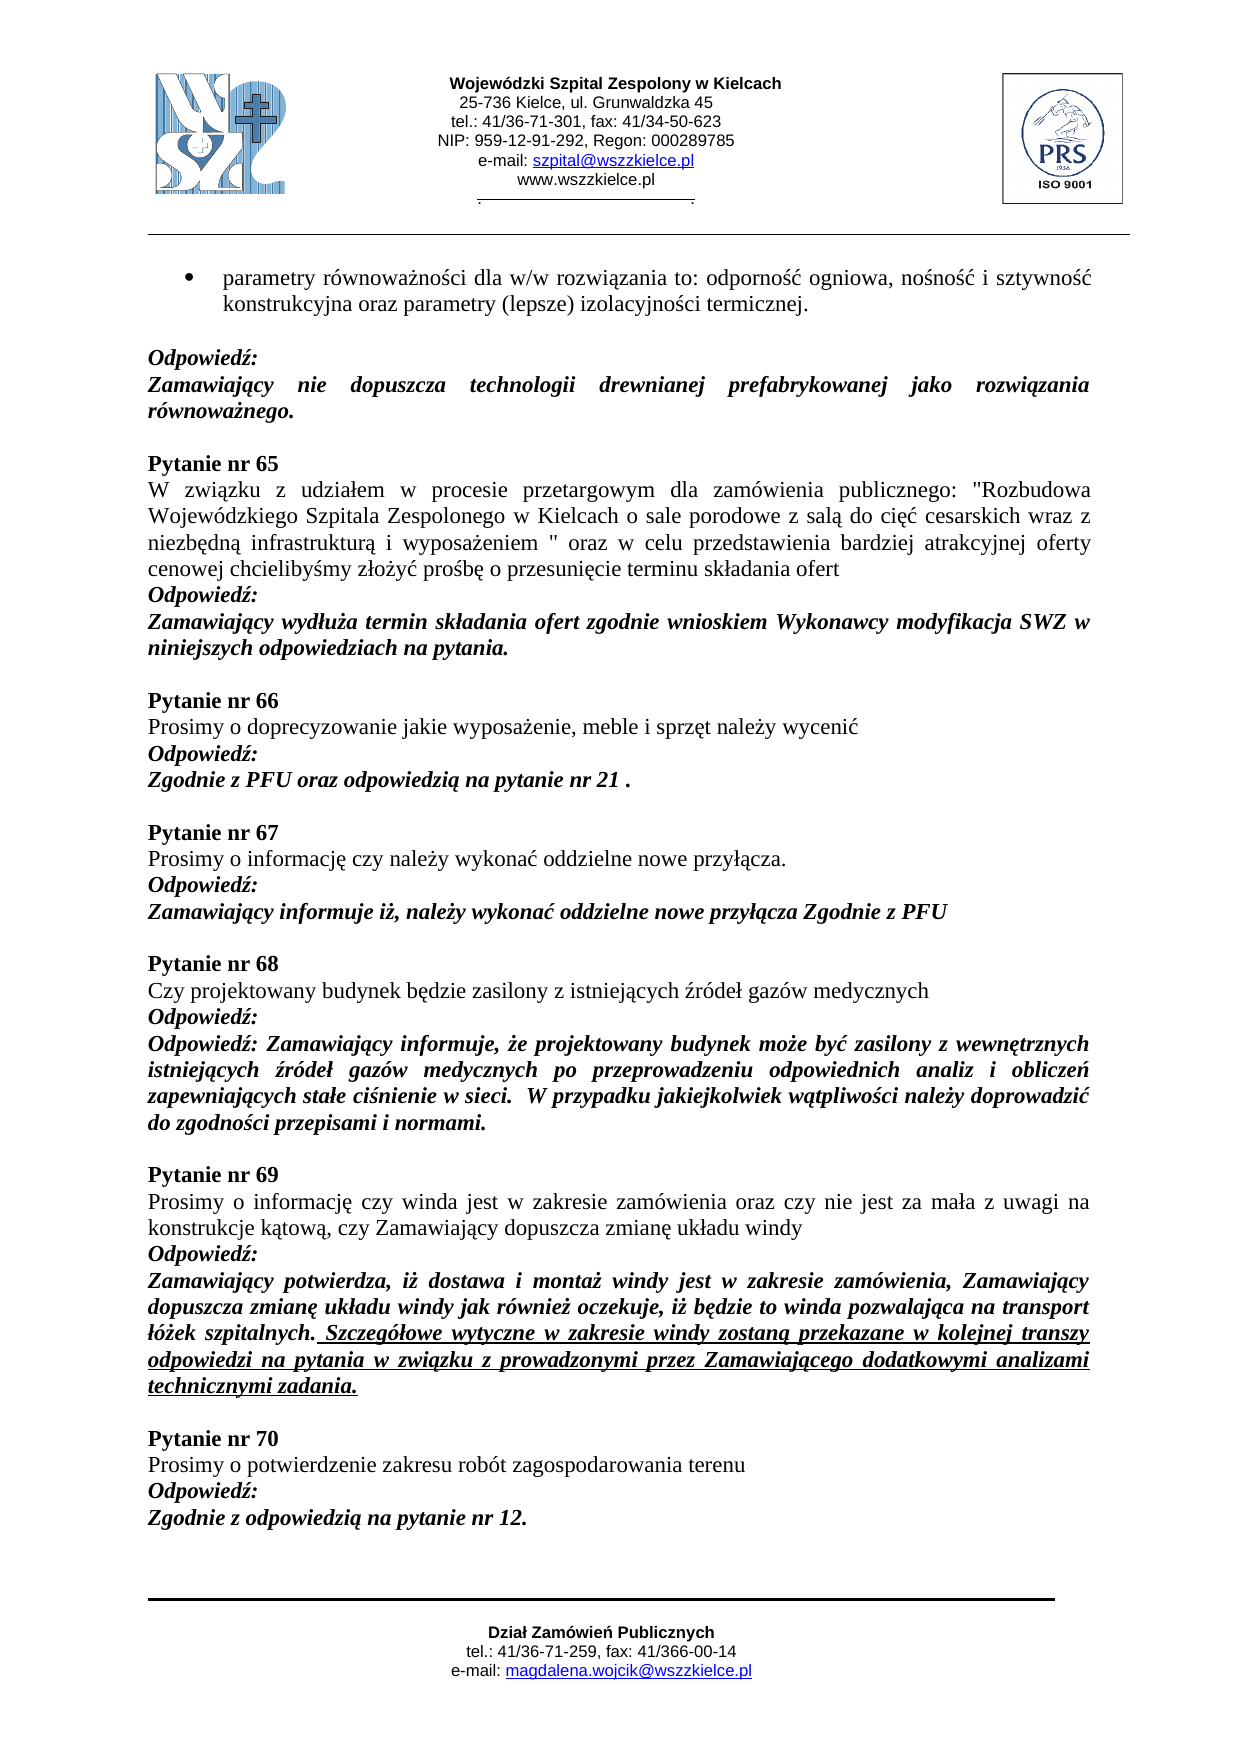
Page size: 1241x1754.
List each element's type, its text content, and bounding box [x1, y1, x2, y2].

text Zamawiający informuje iż, należy wykonać oddzielne nowe przyłącza Zgodnie z PFU [148, 898, 1093, 924]
text Pytanie nr 70 [148, 1425, 1093, 1451]
text Odpowiedź: [148, 740, 1093, 766]
text Odpowiedź: Zamawiający informuje, że projektowany budynek może być zasilony z wewnętrznych istniejących źródeł gazów medycznych po przeprowadzeniu odpowiednich analiz i obliczeń zapewniających stałe ciśnienie w sieci. W przypadku jakiejkolwiek wątpliwości należy doprowadzić do zgodności przepisami i normami. [148, 1029, 1093, 1135]
text Odpowiedź: [148, 1003, 1093, 1029]
text Pytanie nr 67 [148, 819, 1093, 845]
list parametry równoważności dla w/w rozwiązania to: odporność ogniowa, nośność i sztywność konstrukcyjna oraz parametry (lepsze) izolacyjności termicznej. [185, 264, 1093, 317]
text Prosimy o informację czy należy wykonać oddzielne nowe przyłącza. [148, 845, 1093, 871]
text Czy projektowany budynek będzie zasilony z istniejących źródeł gazów medycznych [148, 977, 1093, 1003]
picture [1002, 73, 1123, 204]
text Zamawiający potwierdza, iż dostawa i montaż windy jest w zakresie zamówienia, Zamawiający dopuszcza zmianę układu windy jak również oczekuje, iż będzie to winda pozwalająca na transport łóżek szpitalnych. Szczegółowe wytyczne w zakresie windy zostaną przekazane w kolejnej transzy odpowiedzi na pytania w związku z prowadzonymi przez Zamawiającego dodatkowymi analizami technicznymi zadania. [148, 1267, 1093, 1398]
text Odpowiedź: [148, 1478, 1093, 1504]
text Pytanie nr 68 [148, 951, 1093, 977]
text Pytanie nr 66 [148, 687, 1093, 713]
text Zgodnie z odpowiedzią na pytanie nr 12. [148, 1504, 1093, 1530]
text Zamawiający nie dopuszcza technologii drewnianej prefabrykowanej jako rozwiązania równoważnego. [148, 371, 1093, 423]
text Zamawiający wydłuża termin składania ofert zgodnie wnioskiem Wykonawcy modyfikacja SWZ w niniejszych odpowiedziach na pytania. [148, 608, 1093, 661]
text Prosimy o doprecyzowanie jakie wyposażenie, meble i sprzęt należy wycenić [148, 713, 1093, 740]
text Odpowiedź: [148, 1240, 1093, 1267]
text Pytanie nr 65 [148, 450, 1093, 476]
text Odpowiedź: [148, 871, 1093, 898]
text Prosimy o potwierdzenie zakresu robót zagospodarowania terenu [148, 1451, 1093, 1478]
text Pytanie nr 69 [148, 1161, 1093, 1188]
text Odpowiedź: [148, 344, 1093, 371]
text W związku z udziałem w procesie przetargowym dla zamówienia publicznego: "Rozbudowa Wojewódzkiego Szpitala Zespolonego w Kielcach o sale porodowe z salą do cięć cesarskich wraz z niezbędną infrastrukturą i wyposażeniem " oraz w celu przedstawienia bardziej atrakcyjnej oferty cenowej chcielibyśmy złożyć prośbę o przesunięcie terminu składania ofert [148, 476, 1093, 582]
text Zgodnie z PFU oraz odpowiedzią na pytanie nr 21 . [148, 766, 1093, 792]
text Prosimy o informację czy winda jest w zakresie zamówienia oraz czy nie jest za mała z uwagi na konstrukcje kątową, czy Zamawiający dopuszcza zmianę układu windy [148, 1188, 1093, 1240]
text Odpowiedź: [148, 582, 1093, 608]
